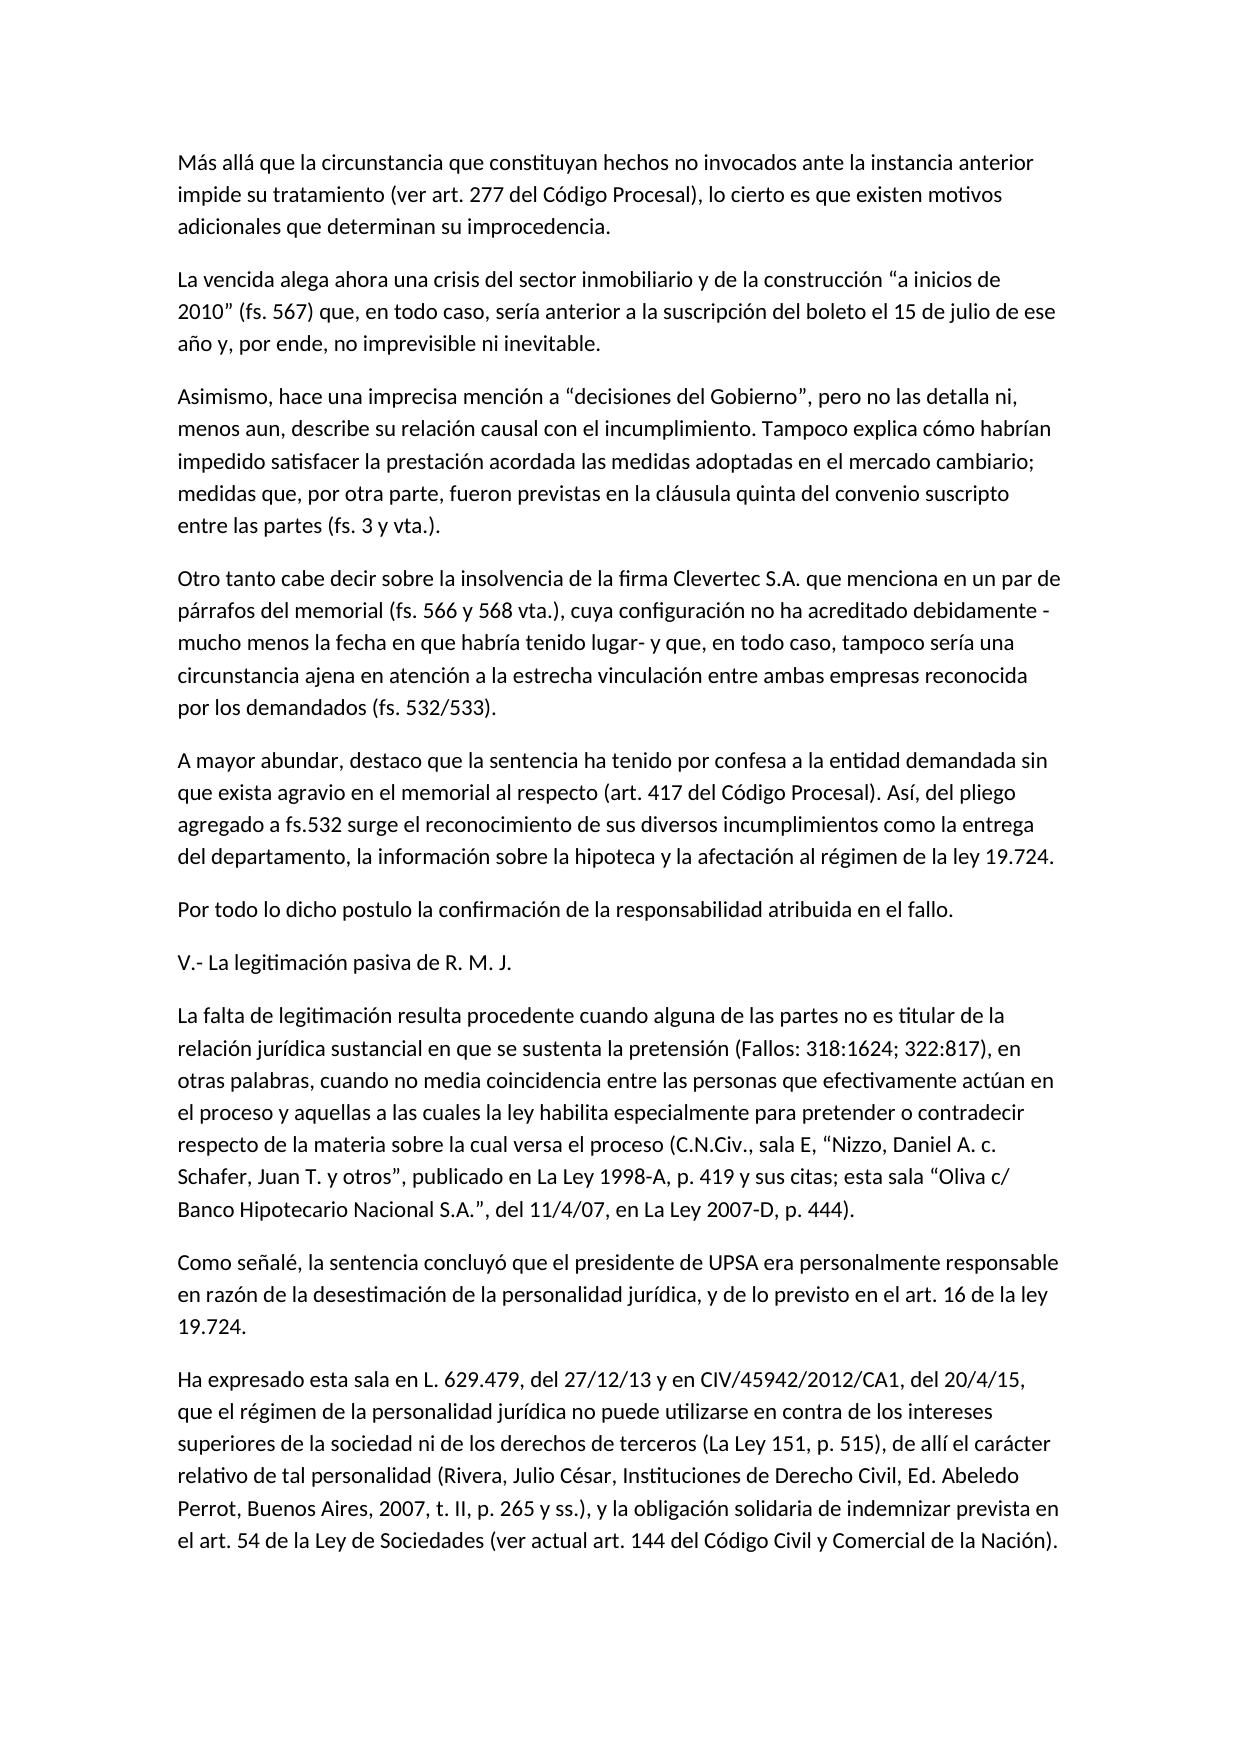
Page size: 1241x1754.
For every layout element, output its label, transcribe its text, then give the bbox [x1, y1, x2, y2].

text A mayor abundar, destaco que la sentencia ha tenido por confesa a la entidad demandada sin que exista agravio en el memorial al respecto (art. 417 del Código Procesal). Así, del pliego agregado a fs.532 surge el reconocimiento de sus diversos incumplimientos como la entrega del departamento, la información sobre la hipoteca y la afectación al régimen de la ley 19.724. [177, 746, 1063, 871]
text Otro tanto cabe decir sobre la insolvencia de la firma Clevertec S.A. que menciona en un par de párrafos del memorial (fs. 566 y 568 vta.), cuya configuración no ha acreditado debidamente -mucho menos la fecha en que habría tenido lugar- y que, en todo caso, tampoco sería una circunstancia ajena en atención a la estrecha vinculación entre ambas empresas reconocida por los demandados (fs. 532/533). [177, 564, 1063, 721]
text Más allá que la circunstancia que constituyan hechos no invocados ante la instancia anterior impide su tratamiento (ver art. 277 del Código Procesal), lo cierto es que existen motivos adicionales que determinan su improcedencia. [177, 148, 1063, 240]
text Por todo lo dicho postulo la confirmación de la responsabilidad atribuida en el fallo. [177, 896, 1063, 923]
text La vencida alega ahora una crisis del sector inmobiliario y de la construcción “a inicios de 2010” (fs. 567) que, en todo caso, sería anterior a la suscripción del boleto el 15 de julio de ese año y, por ende, no imprevisible ni inevitable. [177, 265, 1063, 357]
text V.- La legitimación pasiva de R. M. J. [177, 948, 1063, 977]
text La falta de legitimación resulta procedente cuando alguna de las partes no es titular de la relación jurídica sustancial en que se sustenta la pretensión (Fallos: 318:1624; 322:817), en otras palabras, cuando no media coincidencia entre las personas que efectivamente actúan en el proceso y aquellas a las cuales la ley habilita especialmente para pretender o contradecir respecto de la materia sobre la cual versa el proceso (C.N.Civ., sala E, “Nizzo, Daniel A. c. Schafer, Juan T. y otros”, publicado en La Ley 1998-A, p. 419 y sus citas; esta sala “Oliva c/ Banco Hipotecario Nacional S.A.”, del 11/4/07, en La Ley 2007-D, p. 444). [177, 1002, 1063, 1223]
text Asimismo, hace una imprecisa mención a “decisiones del Gobierno”, pero no las detalla ni, menos aun, describe su relación causal con el incumplimiento. Tampoco explica cómo habrían impedido satisfacer la prestación acordada las medidas adoptadas en el mercado cambiario; medidas que, por otra parte, fueron previstas en la cláusula quinta del convenio suscripto entre las partes (fs. 3 y vta.). [177, 382, 1063, 539]
text Ha expresado esta sala en L. 629.479, del 27/12/13 y en CIV/45942/2012/CA1, del 20/4/15, que el régimen de la personalidad jurídica no puede utilizarse en contra de los intereses superiores de la sociedad ni de los derechos de terceros (La Ley 151, p. 515), de allí el carácter relativo de tal personalidad (Rivera, Julio César, Instituciones de Derecho Civil, Ed. Abeledo Perrot, Buenos Aires, 2007, t. II, p. 265 y ss.), y la obligación solidaria de indemnizar prevista en el art. 54 de la Ley de Sociedades (ver actual art. 144 del Código Civil y Comercial de la Nación). [177, 1365, 1063, 1554]
text Como señalé, la sentencia concluyó que el presidente de UPSA era personalmente responsable en razón de la desestimación de la personalidad jurídica, y de lo previsto en el art. 16 de la ley 19.724. [177, 1248, 1063, 1340]
